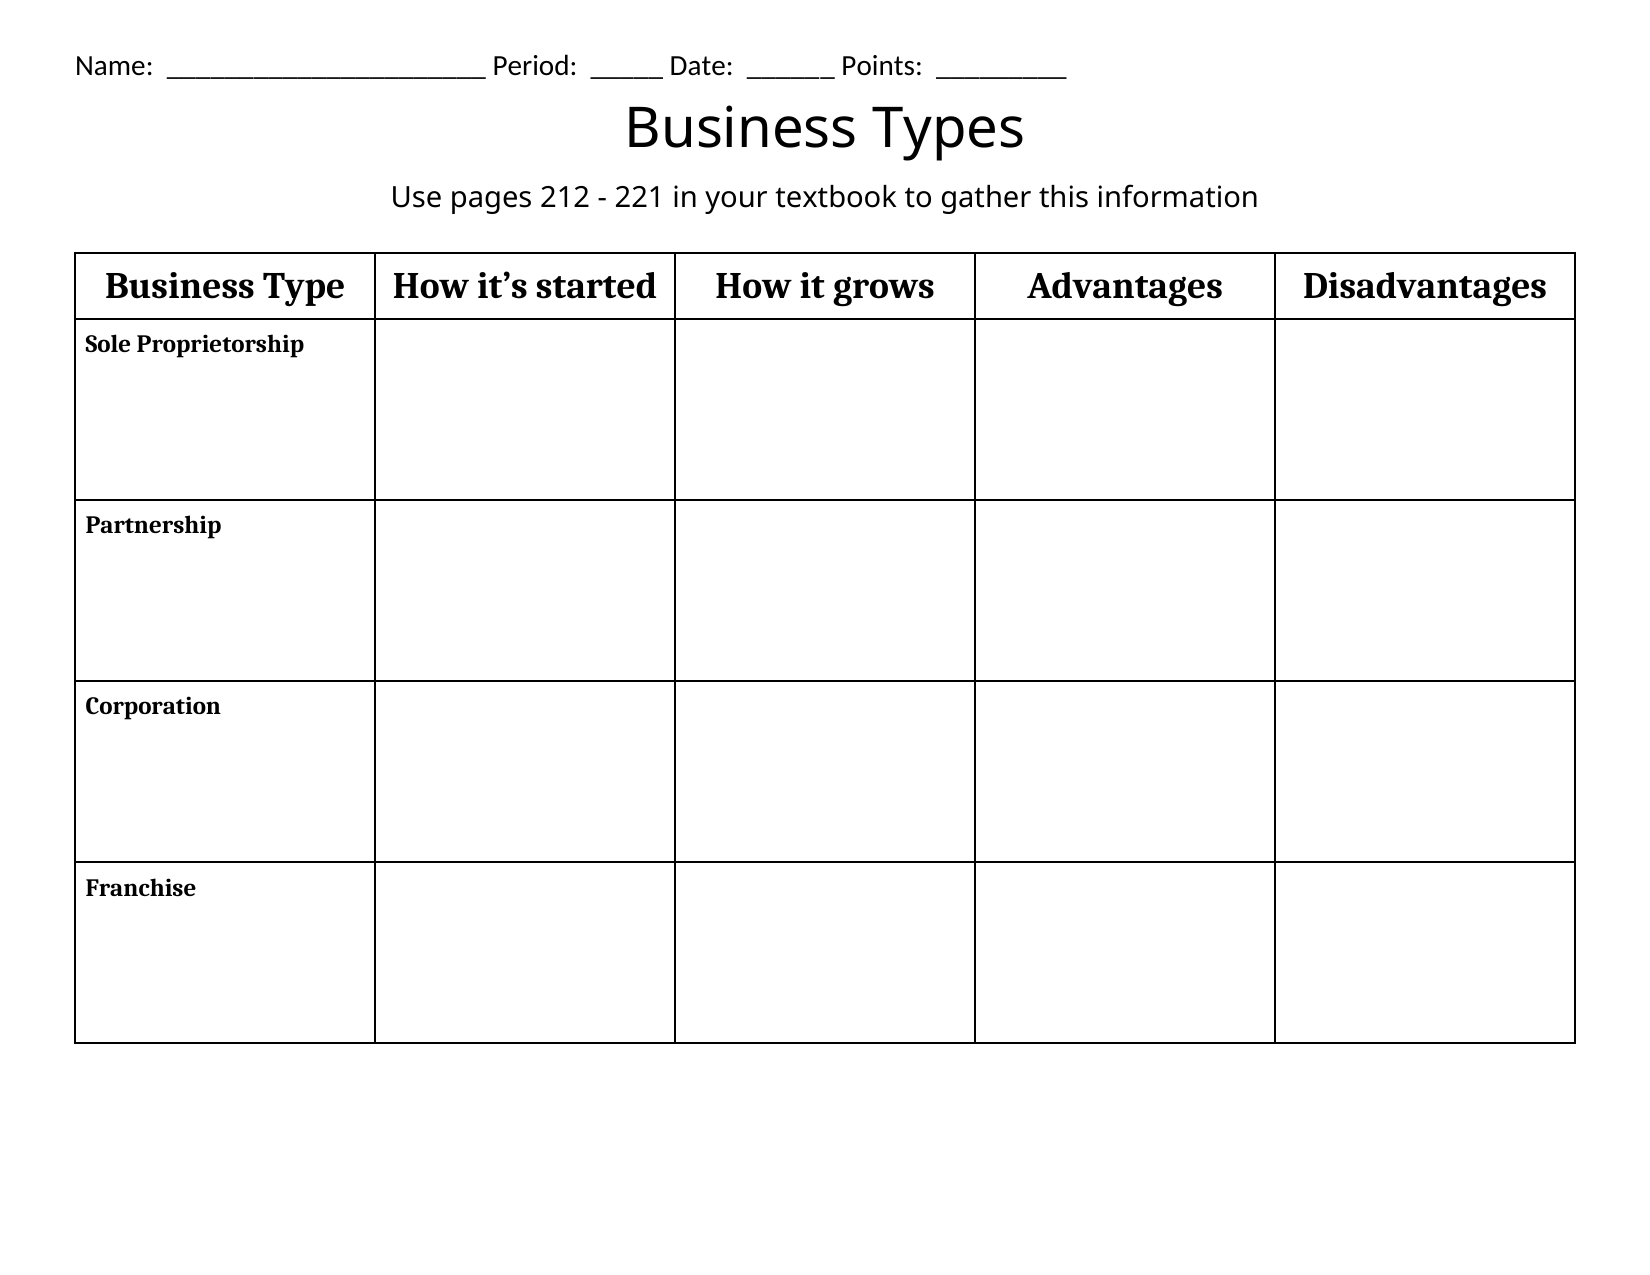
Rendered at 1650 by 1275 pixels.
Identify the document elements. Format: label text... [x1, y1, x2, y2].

table_header Disadvantages [1276, 254, 1574, 318]
table_cell Corporation [76, 682, 374, 861]
table_cell [676, 320, 974, 499]
text Name: ______________________ Period: _____ Date: ______ Points: _________ [75, 47, 1575, 82]
table_cell [1276, 320, 1574, 499]
table_cell [1276, 863, 1574, 1042]
text Use pages 212 - 221 in your textbook to gather this information [75, 176, 1575, 216]
table_header Advantages [976, 254, 1274, 318]
text Business Types [75, 88, 1575, 164]
table_cell [376, 863, 674, 1042]
table_cell [676, 863, 974, 1042]
table_cell [976, 501, 1274, 680]
table_cell Franchise [76, 863, 374, 1042]
table_header How it grows [676, 254, 974, 318]
table_cell [976, 682, 1274, 861]
table_cell [376, 320, 674, 499]
table_header How it’s started [376, 254, 674, 318]
table_cell [1276, 501, 1574, 680]
table_cell Partnership [76, 501, 374, 680]
table_header Business Type [76, 254, 374, 318]
table_cell Sole Proprietorship [76, 320, 374, 499]
table_cell [376, 501, 674, 680]
table_cell [976, 863, 1274, 1042]
table_cell [1276, 682, 1574, 861]
table_cell [676, 682, 974, 861]
table_cell [376, 682, 674, 861]
table_cell [976, 320, 1274, 499]
table_cell [676, 501, 974, 680]
